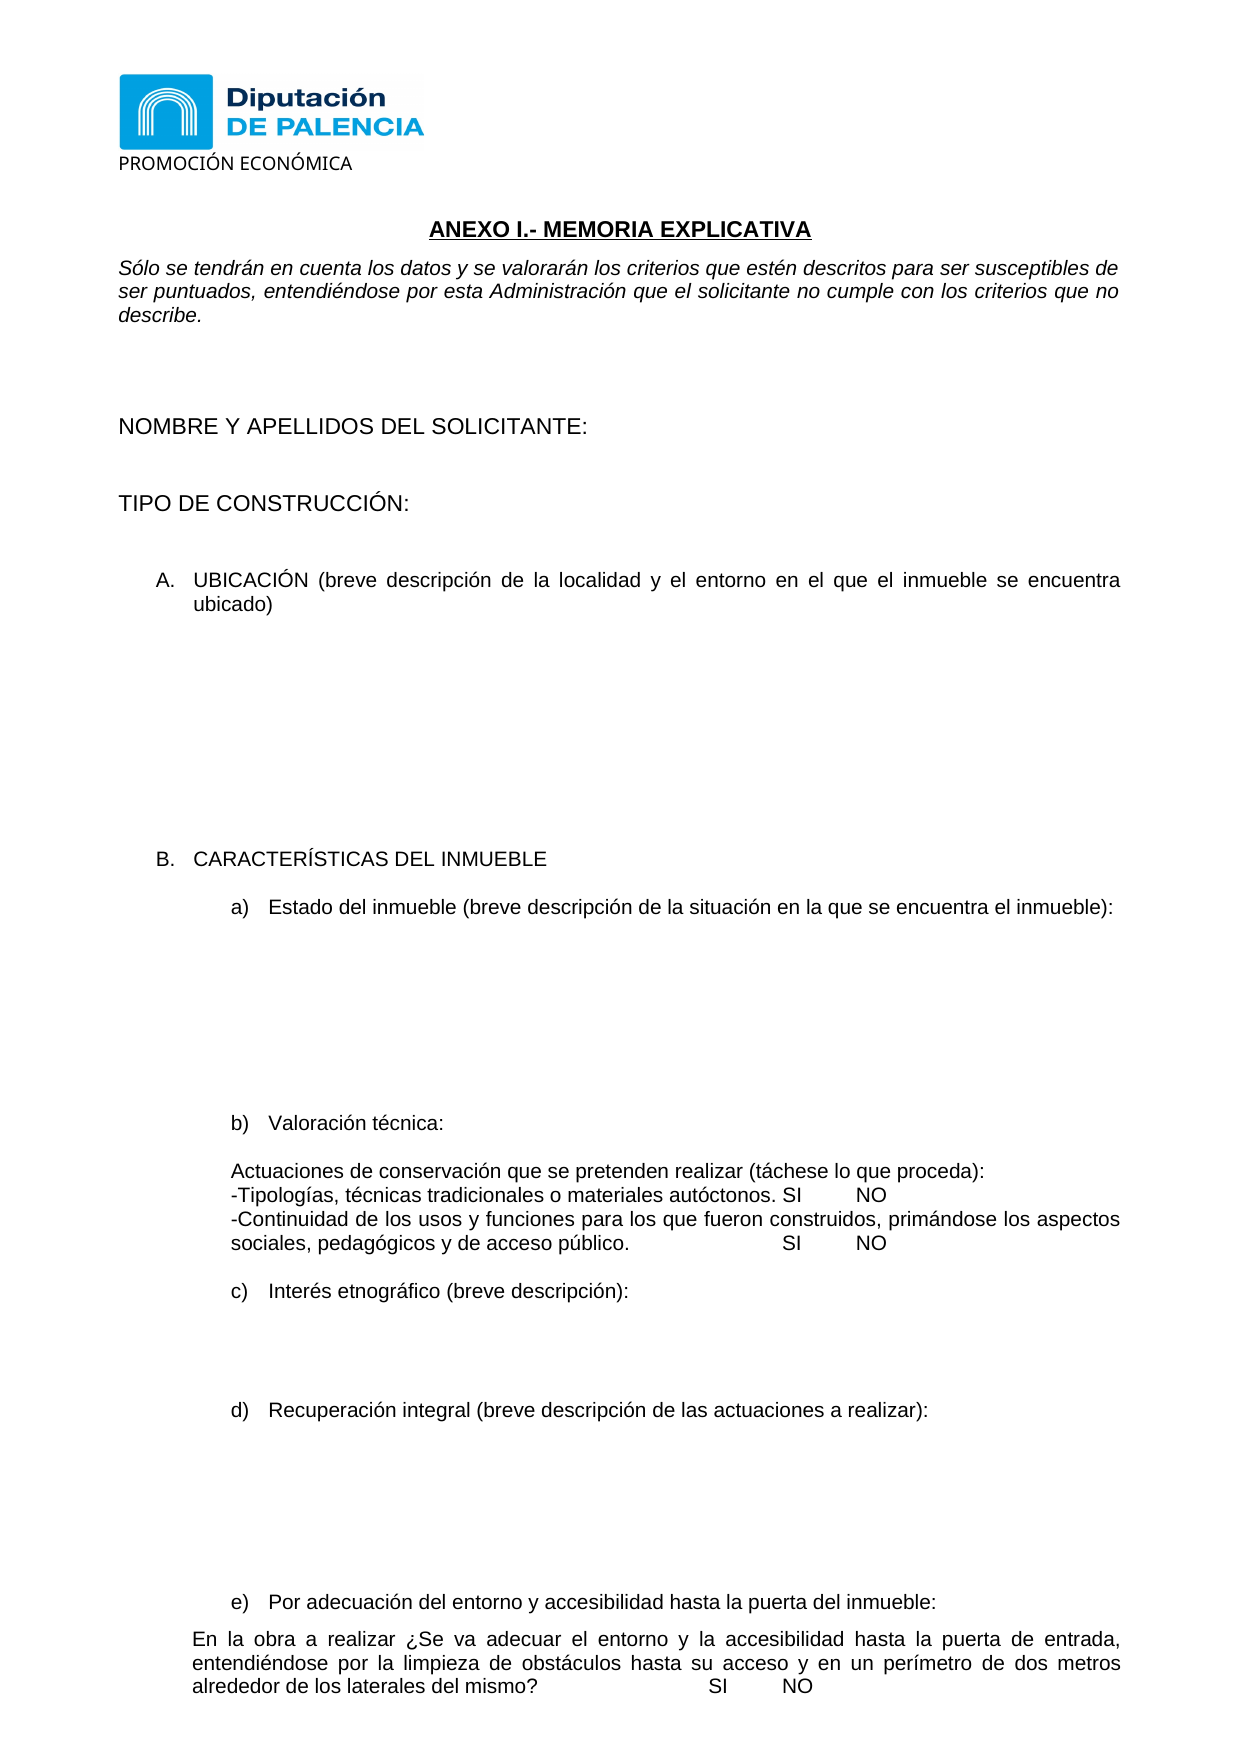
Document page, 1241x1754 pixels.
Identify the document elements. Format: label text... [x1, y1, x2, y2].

list -Continuidad de los usos y funciones para los que fueron construidos, primándose los aspectos sociales, pedagógicos y de acceso público. SI NO [231, 1207, 1122, 1254]
list Por adecuación del entorno y accesibilidad hasta la puerta del inmueble: [231, 1590, 1122, 1614]
list Actuaciones de conservación que se pretenden realizar (táchese lo que proceda): [231, 1159, 1122, 1183]
list Interés etnográfico (breve descripción): [231, 1278, 1122, 1302]
list UBICACIÓN (breve descripción de la localidad y el entorno en el que el inmueble se encuentra ubicado) [156, 568, 1122, 616]
list Valoración técnica: [231, 1111, 1122, 1135]
list -Tipologías, técnicas tradicionales o materiales autóctonos. SI NO [231, 1183, 1122, 1207]
text ANEXO I.- MEMORIA EXPLICATIVA [118, 216, 1122, 243]
text Sólo se tendrán en cuenta los datos y se valorarán los criterios que estén descritos para ser susceptibles de ser puntuados, entendiéndose por esta Administración que el solicitante no cumple con los criterios que no describe. [118, 255, 1122, 327]
text NOMBRE Y APELLIDOS DEL SOLICITANTE: [118, 413, 1122, 439]
text En la obra a realizar ¿Se va adecuar el entorno y la accesibilidad hasta la puerta de entrada, entendiéndose por la limpieza de obstáculos hasta su acceso y en un perímetro de dos metros alrededor de los laterales del mismo? SI NO [192, 1626, 1122, 1698]
text TIPO DE CONSTRUCCIÓN: [118, 490, 1122, 517]
list Estado del inmueble (breve descripción de la situación en la que se encuentra el inmueble): [231, 895, 1122, 919]
list Recuperación integral (breve descripción de las actuaciones a realizar): [231, 1398, 1122, 1422]
list CARACTERÍSTICAS DEL INMUEBLE [156, 847, 1122, 871]
picture [118, 73, 425, 151]
